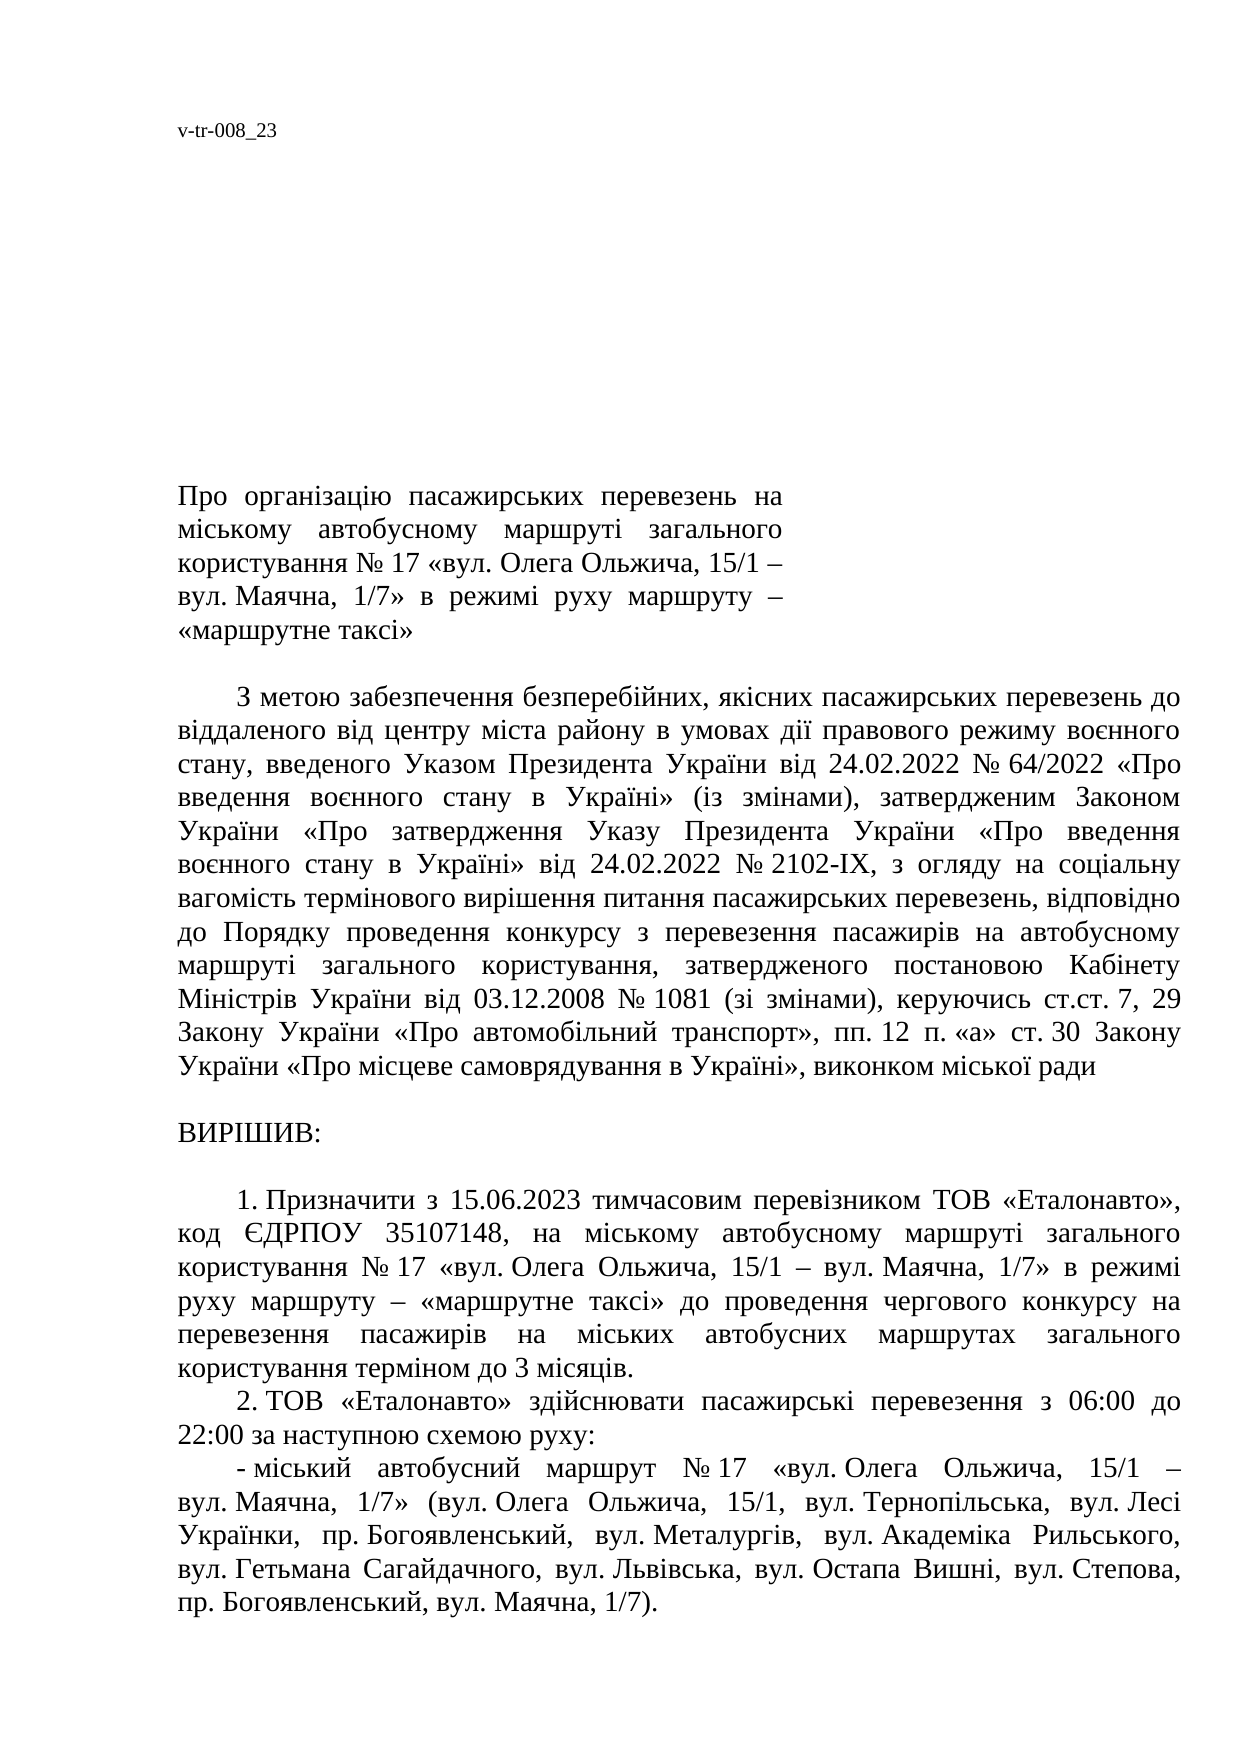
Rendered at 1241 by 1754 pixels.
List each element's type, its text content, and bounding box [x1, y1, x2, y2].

text v-tr-008_23 [177, 118, 1181, 142]
text Про організацію пасажирських перевезень на міському автобусному маршруті загального користування № 17 «вул. Олега Ольжича, 15/1 – вул. Маячна, 1/7» в режимі руху маршруту – «маршрутне таксі» [177, 478, 783, 645]
text 2. ТОВ «Еталонавто» здійснювати пасажирські перевезення з 06:00 до 22:00 за наступною схемою руху: [177, 1383, 1181, 1450]
text - міський автобусний маршрут № 17 «вул. Олега Ольжича, 15/1 – вул. Маячна, 1/7» (вул. Олега Ольжича, 15/1, вул. Тернопільська, вул. Лесі Українки, пр. Богоявленський, вул. Металургів, вул. Академіка Рильського, вул. Гетьмана Сагайдачного, вул. Львівська, вул. Остапа Вишні, вул. Степова, пр. Богоявленський, вул. Маячна, 1/7). [177, 1450, 1181, 1618]
text ВИРІШИВ: [177, 1115, 1181, 1148]
text З метою забезпечення безперебійних, якісних пасажирських перевезень до віддаленого від центру міста району в умовах дії правового режиму воєнного стану, введеного Указом Президента України від 24.02.2022 № 64/2022 «Про введення воєнного стану в Україні» (із змінами), затвердженим Законом України «Про затвердження Указу Президента України «Про введення воєнного стану в Україні» від 24.02.2022 № 2102-IX, з огляду на соціальну вагомість термінового вирішення питання пасажирських перевезень, відповідно до Порядку проведення конкурсу з перевезення пасажирів на автобусному маршруті загального користування, затвердженого постановою Кабінету Міністрів України від 03.12.2008 № 1081 (зі змінами), керуючись ст.ст. 7, 29 Закону України «Про автомобільний транспорт», пп. 12 п. «а» ст. 30 Закону України «Про місцеве самоврядування в Україні», виконком міської ради [177, 679, 1181, 1081]
text 1. Призначити з 15.06.2023 тимчасовим перевізником ТОВ «Еталонавто», код ЄДРПОУ 35107148, на міському автобусному маршруті загального користування № 17 «вул. Олега Ольжича, 15/1 – вул. Маячна, 1/7» в режимі руху маршруту – «маршрутне таксі» до проведення чергового конкурсу на перевезення пасажирів на міських автобусних маршрутах загального користування терміном до 3 місяців. [177, 1182, 1181, 1383]
